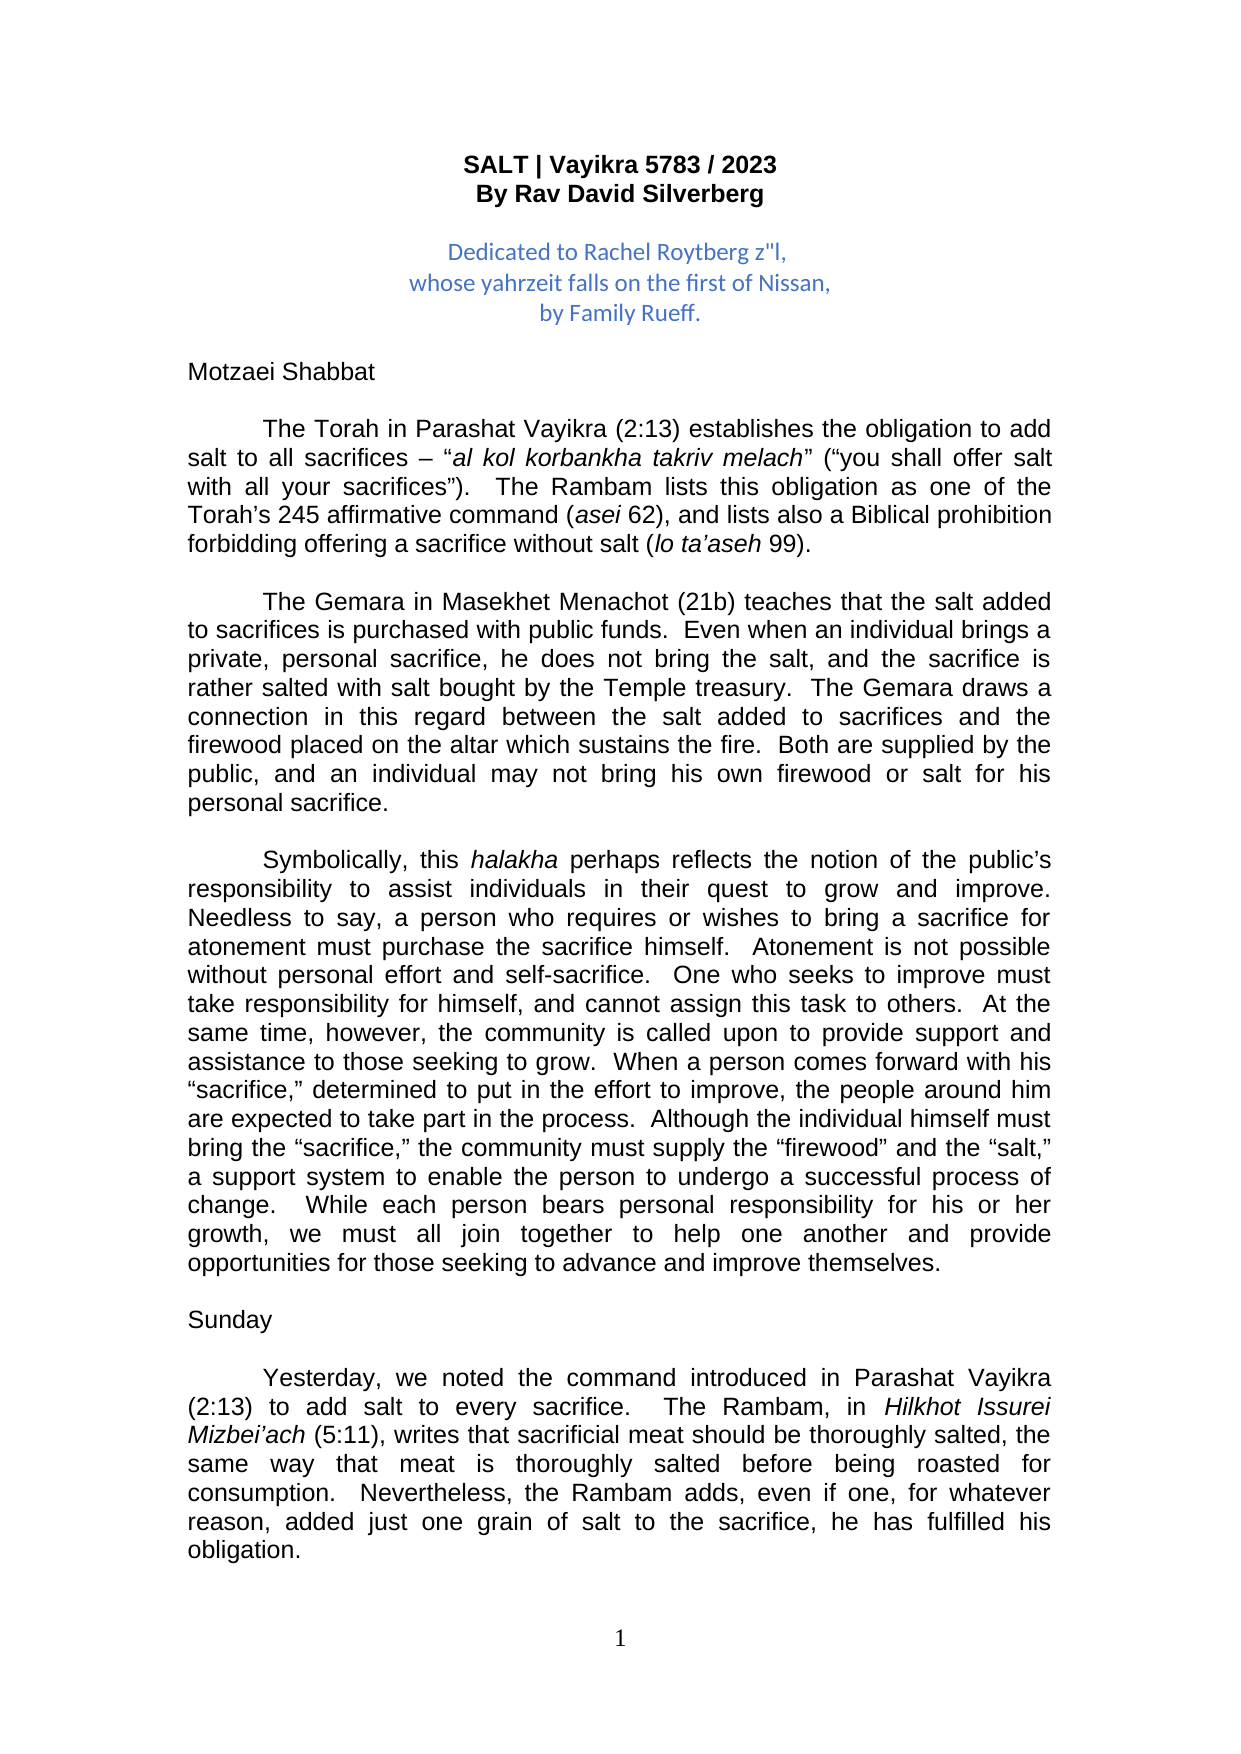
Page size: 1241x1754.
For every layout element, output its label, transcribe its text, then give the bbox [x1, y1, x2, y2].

text Dedicated to Rachel Roytberg z"l, whose yahrzeit falls on the first of Nissan, by Family Rueff. [187, 236, 1053, 328]
text Motzaei Shabbat [187, 357, 1053, 385]
text By Rav David Silverberg [187, 179, 1053, 207]
text SALT | Vayikra 5783 / 2023 [187, 150, 1053, 179]
text The Torah in Parashat Vayikra (2:13) establishes the obligation to add salt to all sacrifices – “al kol korbankha takriv melach” (“you shall offer salt with all your sacrifices”). The Rambam lists this obligation as one of the Torah’s 245 affirmative command (asei 62), and lists also a Biblical prohibition forbidding offering a sacrifice without salt (lo ta’aseh 99). [187, 414, 1053, 558]
text Symbolically, this halakha perhaps reflects the notion of the public’s responsibility to assist individuals in their quest to grow and improve. Needless to say, a person who requires or wishes to bring a sacrifice for atonement must purchase the sacrifice himself. Atonement is not possible without personal effort and self-sacrifice. One who seeks to improve must take responsibility for himself, and cannot assign this task to others. At the same time, however, the community is called upon to provide support and assistance to those seeking to grow. When a person comes forward with his “sacrifice,” determined to put in the effort to improve, the people around him are expected to take part in the process. Although the individual himself must bring the “sacrifice,” the community must supply the “firewood” and the “salt,” a support system to enable the person to undergo a successful process of change. While each person bears personal responsibility for his or her growth, we must all join together to help one another and provide opportunities for those seeking to advance and improve themselves. [187, 845, 1053, 1277]
text Sunday [187, 1305, 1053, 1334]
text Yesterday, we noted the command introduced in Parashat Vayikra (2:13) to add salt to every sacrifice. The Rambam, in Hilkhot Issurei Mizbei’ach (5:11), writes that sacrificial meat should be thoroughly salted, the same way that meat is thoroughly salted before being roasted for consumption. Nevertheless, the Rambam adds, even if one, for whatever reason, added just one grain of salt to the sacrifice, he has fulfilled his obligation. [187, 1363, 1053, 1564]
text The Gemara in Masekhet Menachot (21b) teaches that the salt added to sacrifices is purchased with public funds. Even when an individual brings a private, personal sacrifice, he does not bring the salt, and the sacrifice is rather salted with salt bought by the Temple treasury. The Gemara draws a connection in this regard between the salt added to sacrifices and the firewood placed on the altar which sustains the fire. Both are supplied by the public, and an individual may not bring his own firewood or salt for his personal sacrifice. [187, 587, 1053, 817]
